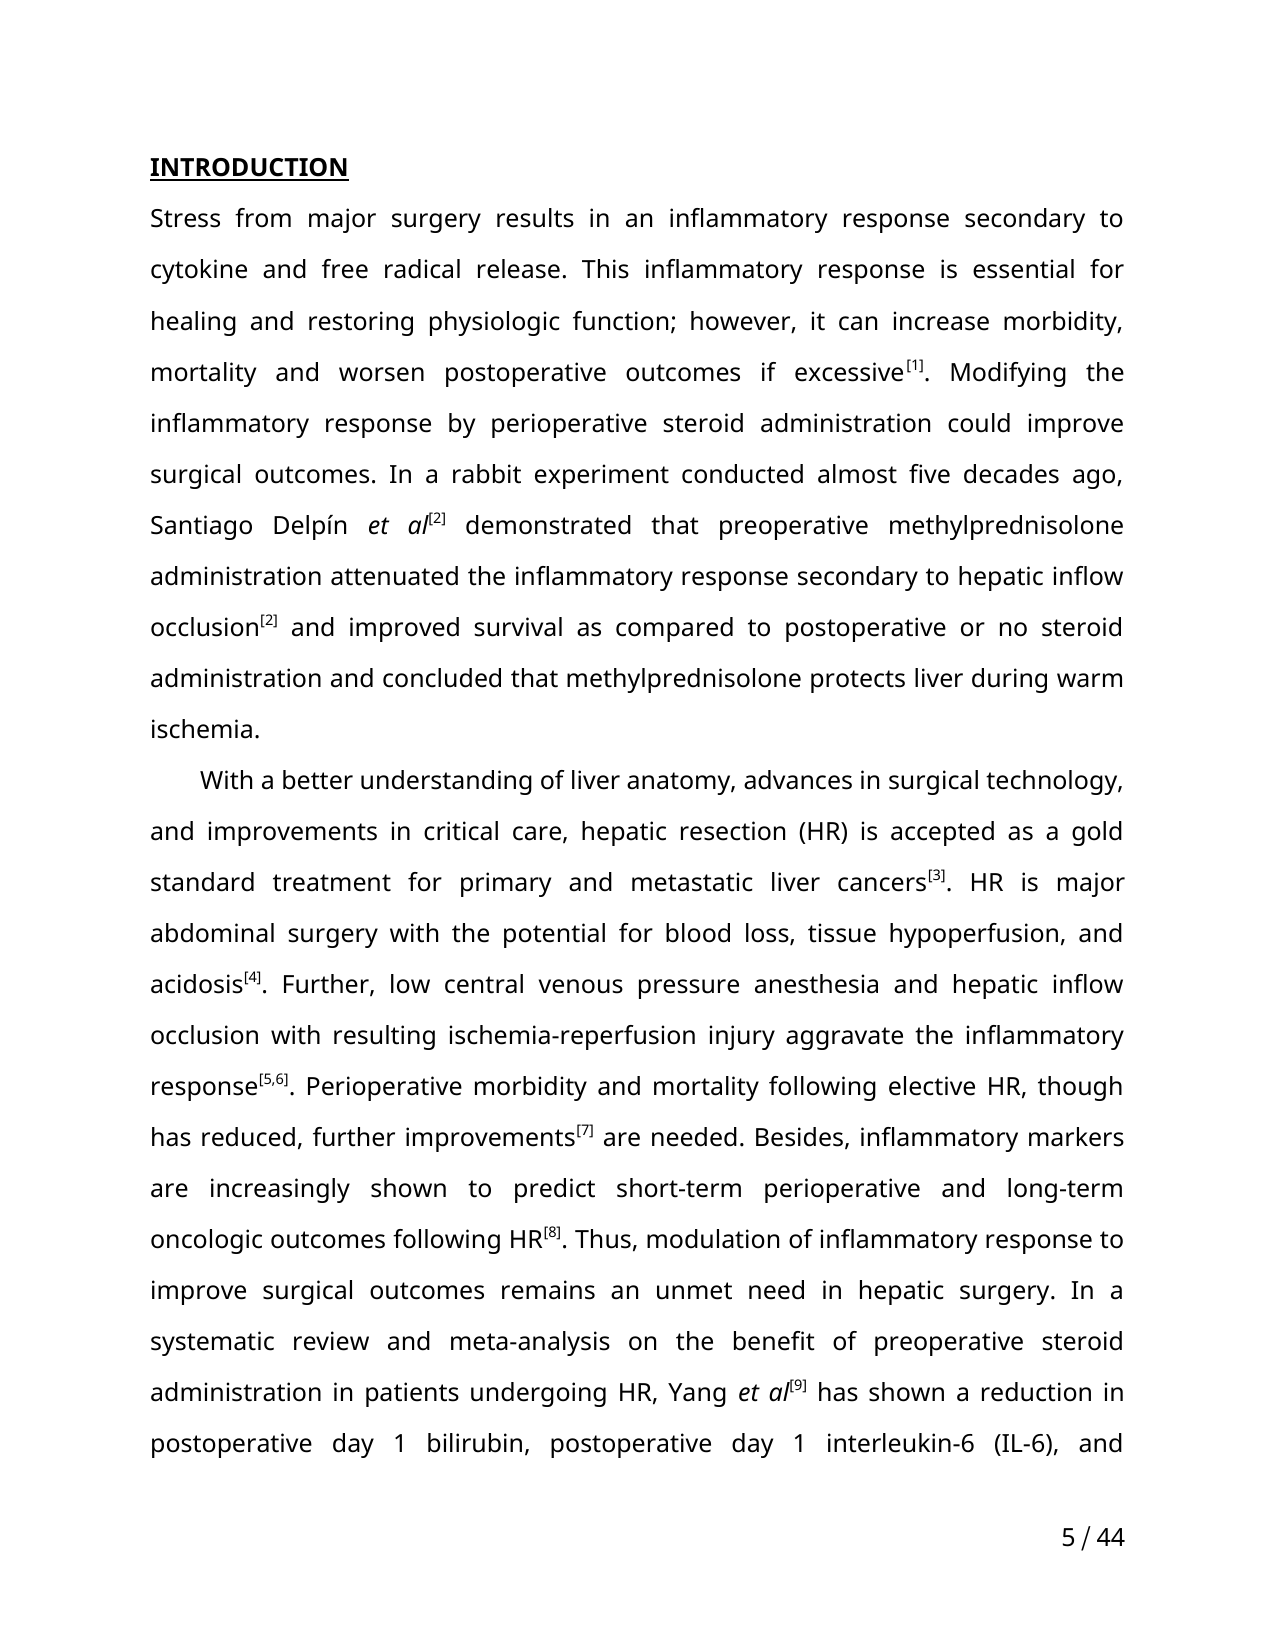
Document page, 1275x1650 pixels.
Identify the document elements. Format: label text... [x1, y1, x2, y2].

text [150, 762, 1125, 1460]
text Stress from major surgery results in an inflammatory response secondary to cytokine and free radical release. This inflammatory response is essential for healing and restoring physiologic function; however, it can increase morbidity, mortality and worsen postoperative outcomes if excessive[1]. Modifying the inflammatory response by perioperative steroid administration could improve surgical outcomes. In a rabbit experiment conducted almost five decades ago, Santiago Delpín et al[2] demonstrated that preoperative methylprednisolone administration attenuated the inflammatory response secondary to hepatic inflow occlusion[2] and improved survival as compared to postoperative or no steroid administration and concluded that methylprednisolone protects liver during warm ischemia. [150, 201, 1125, 746]
text INTRODUCTION [150, 150, 1125, 184]
